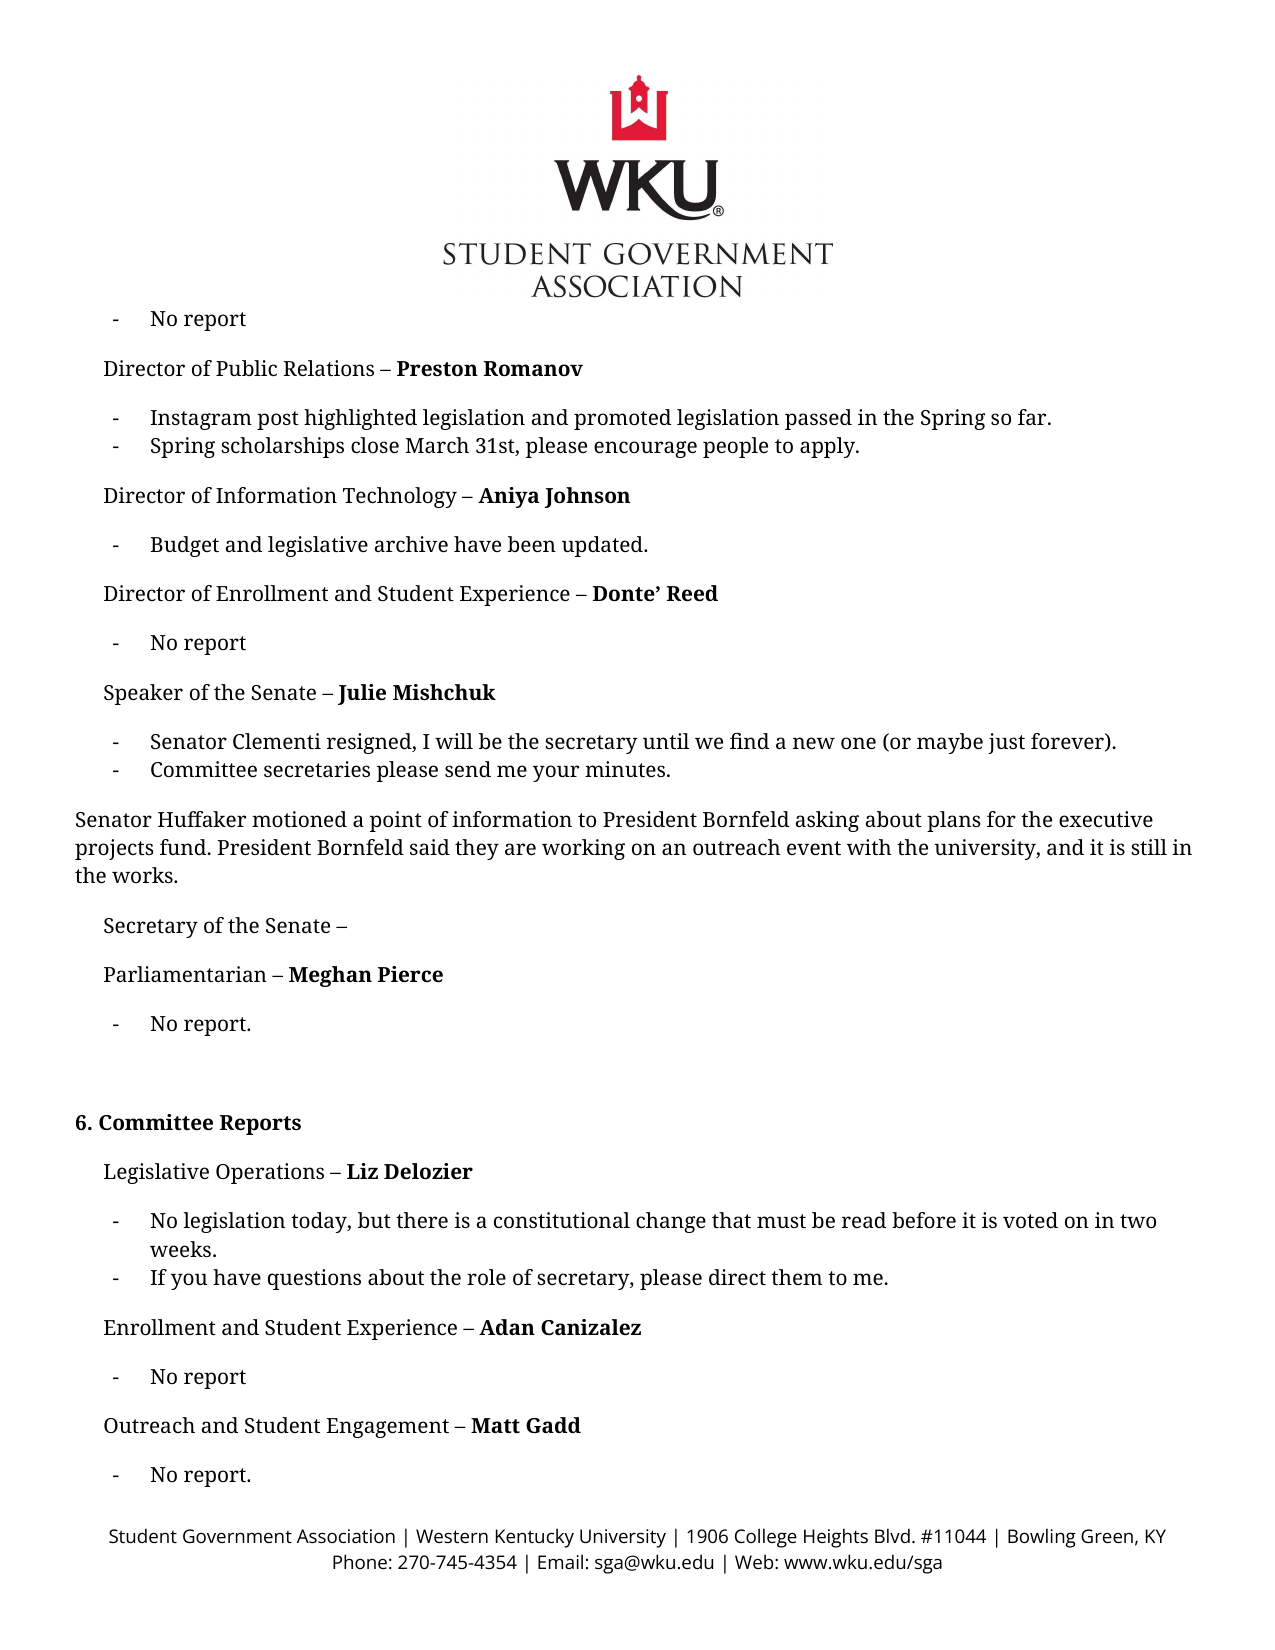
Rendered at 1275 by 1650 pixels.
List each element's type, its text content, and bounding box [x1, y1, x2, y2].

list Committee secretaries please send me your minutes. [112, 756, 1200, 784]
text Parliamentarian – Meghan Pierce [75, 960, 1200, 989]
list No report. [112, 1461, 1200, 1489]
text Legislative Operations – Liz Delozier [75, 1157, 1200, 1186]
list No report. [112, 1009, 1200, 1038]
text Director of Public Relations – Preston Romanov [75, 354, 1200, 382]
text 6. Committee Reports [75, 1108, 1200, 1136]
text Secretary of the Senate – [75, 911, 1200, 939]
list No report [112, 304, 1200, 333]
text Outreach and Student Engagement – Matt Gadd [75, 1411, 1200, 1440]
list Spring scholarships close March 31st, please encourage people to apply. [112, 431, 1200, 460]
text Enrollment and Student Experience – Adan Canizalez [75, 1313, 1200, 1341]
list No legislation today, but there is a constitutional change that must be read before it is voted on in two weeks. [112, 1207, 1200, 1263]
text Director of Enrollment and Student Experience – Donte’ Reed [75, 579, 1200, 608]
text Senator Huffaker motioned a point of information to President Bornfeld asking about plans for the executive projects fund. President Bornfeld said they are working on an outreach event with the university, and it is still in the works. [75, 805, 1200, 890]
list No report [112, 1362, 1200, 1390]
list No report [112, 628, 1200, 657]
list Senator Clementi resigned, I will be the secretary until we find a new one (or maybe just forever). [112, 727, 1200, 756]
text Speaker of the Senate – Julie Mishchuk [75, 678, 1200, 706]
text Director of Information Technology – Aniya Johnson [75, 481, 1200, 509]
list Budget and legislative archive have been updated. [112, 530, 1200, 558]
list Instagram post highlighted legislation and promoted legislation passed in the Spring so far. [112, 403, 1200, 431]
list If you have questions about the role of secretary, please direct them to me. [112, 1263, 1200, 1292]
picture [441, 75, 834, 305]
